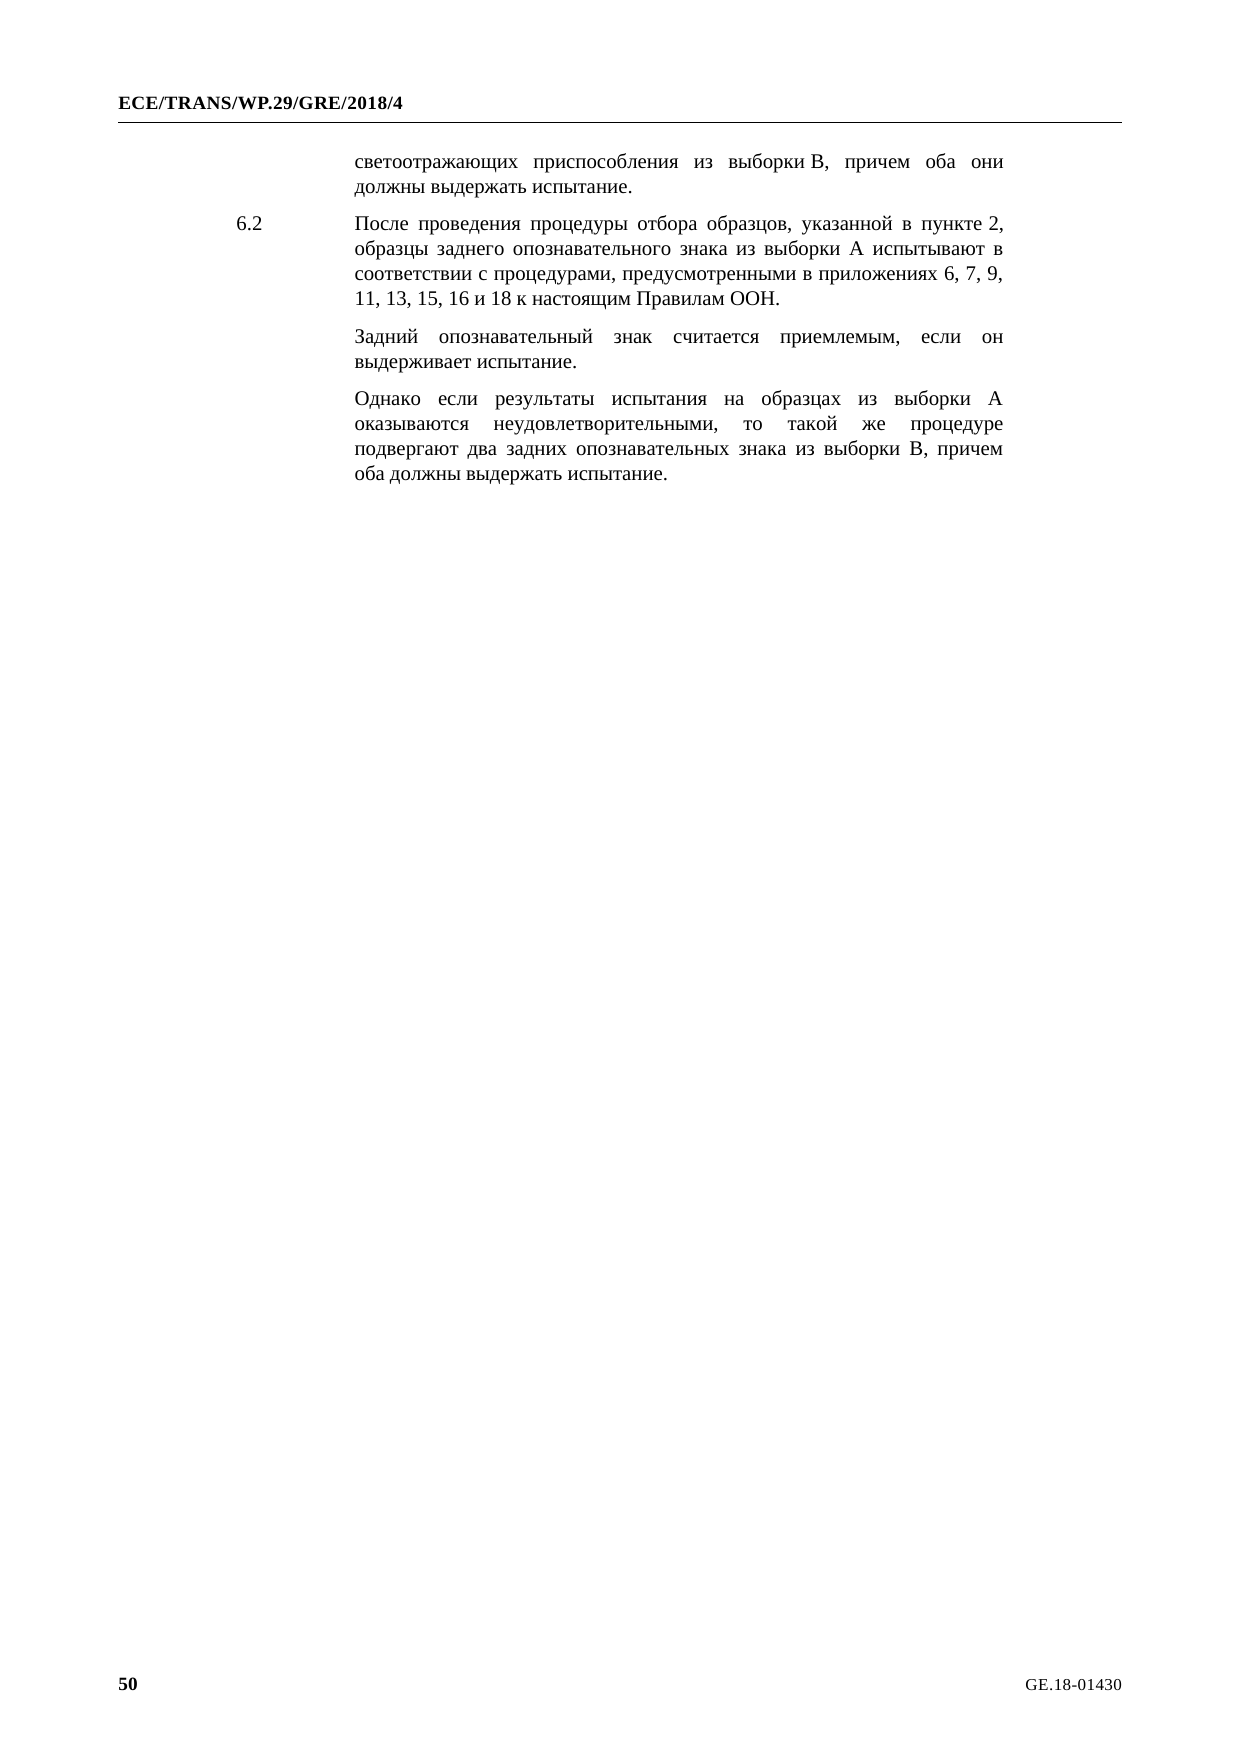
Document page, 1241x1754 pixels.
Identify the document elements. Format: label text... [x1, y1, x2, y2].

text Задний опознавательный знак считается приемлемым, если он выдерживает испытание. [236, 323, 1004, 373]
text 6.2 После проведения процедуры отбора образцов, указанной в пункте 2, образцы заднего опознавательного знака из выборки A испытывают в соответствии с процедурами, предусмотренными в приложениях 6, 7, 9, 11, 13, 15, 16 и 18 к настоящим Правилам ООН. [236, 210, 1004, 310]
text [236, 148, 1004, 198]
text Однако если результаты испытания на образцах из выборки A оказываются неудовлетворительными, то такой же процедуре подвергают два задних опознавательных знака из выборки B, причем оба должны выдержать испытание. [236, 385, 1004, 485]
